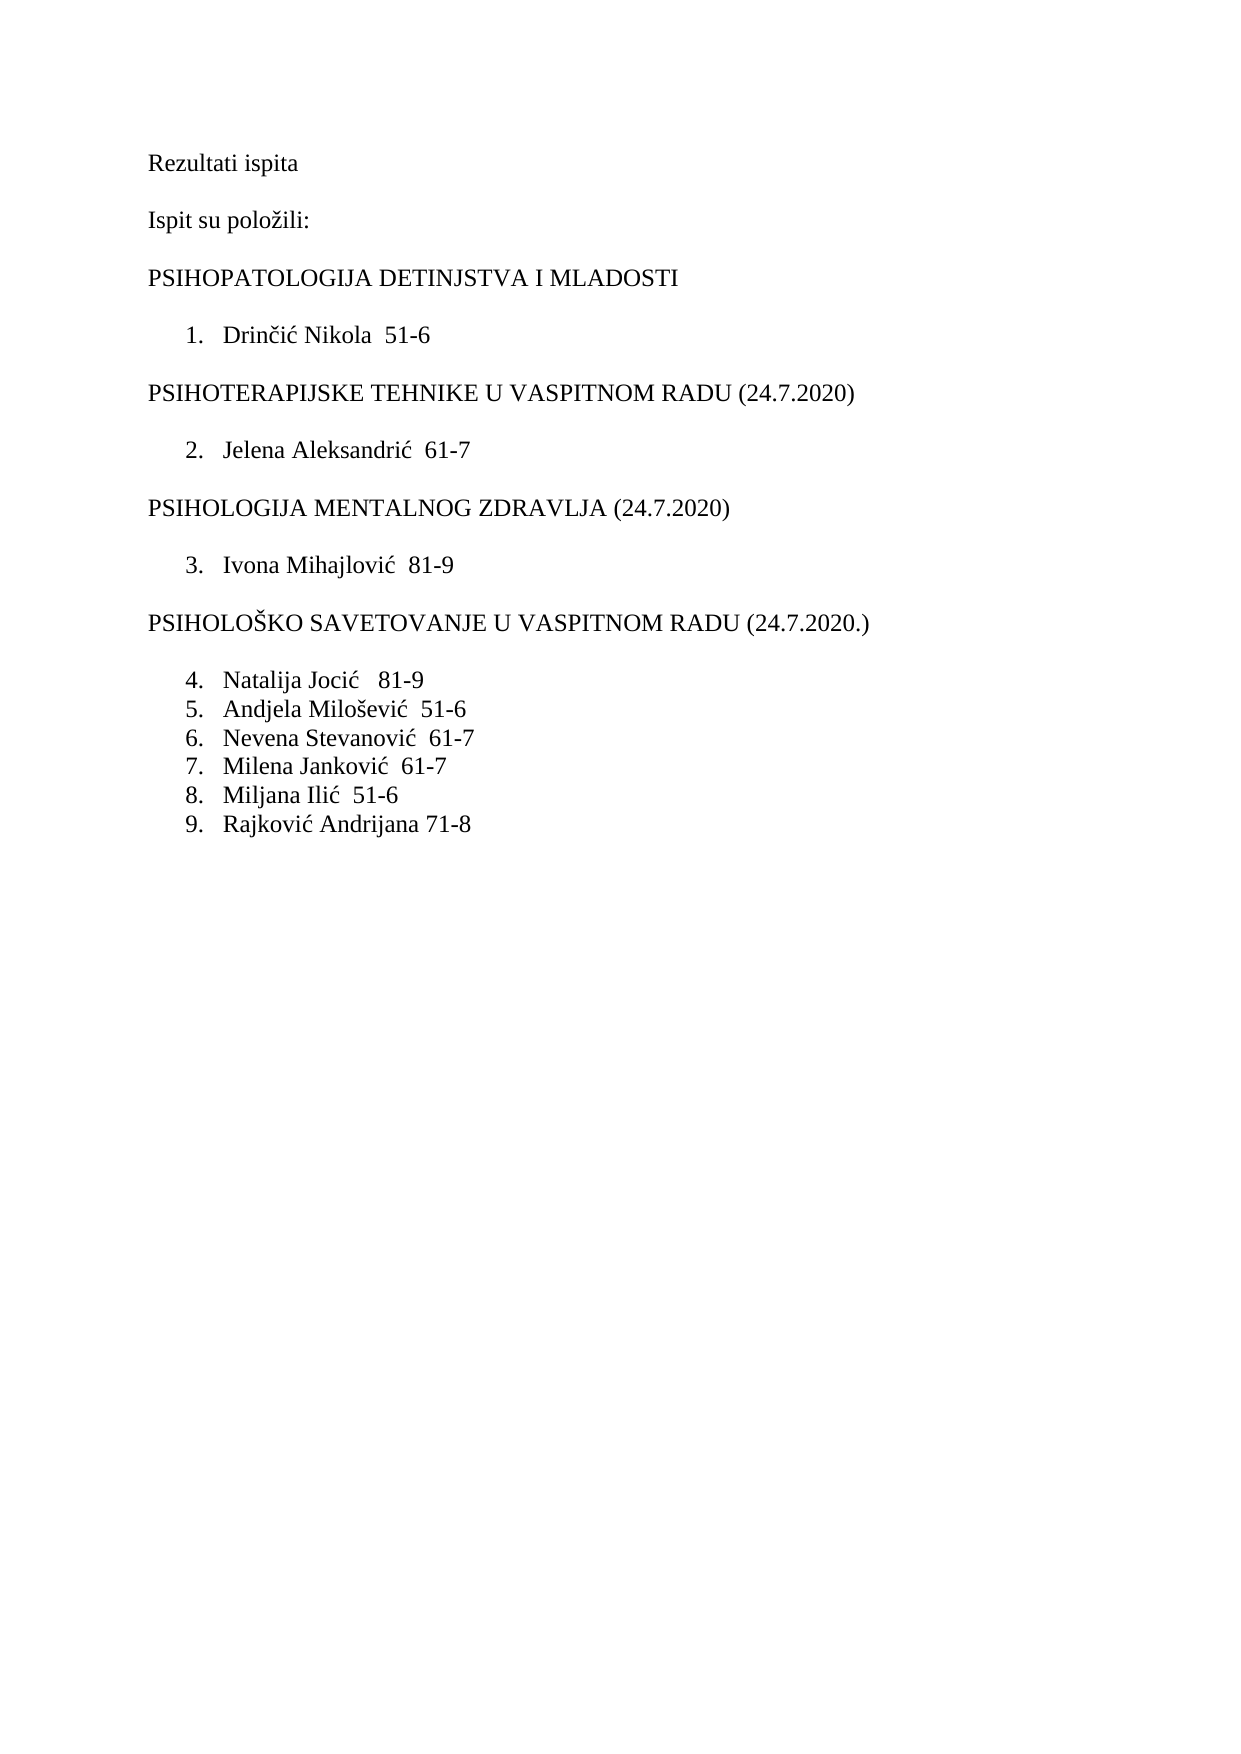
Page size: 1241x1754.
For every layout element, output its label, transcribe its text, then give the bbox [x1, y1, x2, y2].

text Ispit su položili: [148, 205, 1093, 234]
text PSIHOPATOLOGIJA DETINJSTVA I MLADOSTI [148, 263, 1093, 291]
text PSIHOTERAPIJSKE TEHNIKE U VASPITNOM RADU (24.7.2020) [148, 378, 1093, 406]
list Rajković Andrijana 71-8 [185, 809, 1093, 838]
text Rezultati ispita [148, 148, 1093, 176]
list Ivona Mihajlović 81-9 [185, 550, 1093, 579]
list Nevena Stevanović 61-7 [185, 723, 1093, 751]
text PSIHOLOGIJA MENTALNOG ZDRAVLJA (24.7.2020) [148, 493, 1093, 521]
list Natalija Jocić 81-9 [185, 665, 1093, 694]
list Drinčić Nikola 51-6 [185, 320, 1093, 349]
text PSIHOLOŠKO SAVETOVANJE U VASPITNOM RADU (24.7.2020.) [148, 608, 1093, 636]
list Jelena Aleksandrić 61-7 [185, 435, 1093, 464]
list Miljana Ilić 51-6 [185, 780, 1093, 809]
list Milena Janković 61-7 [185, 751, 1093, 780]
list Andjela Milošević 51-6 [185, 694, 1093, 723]
